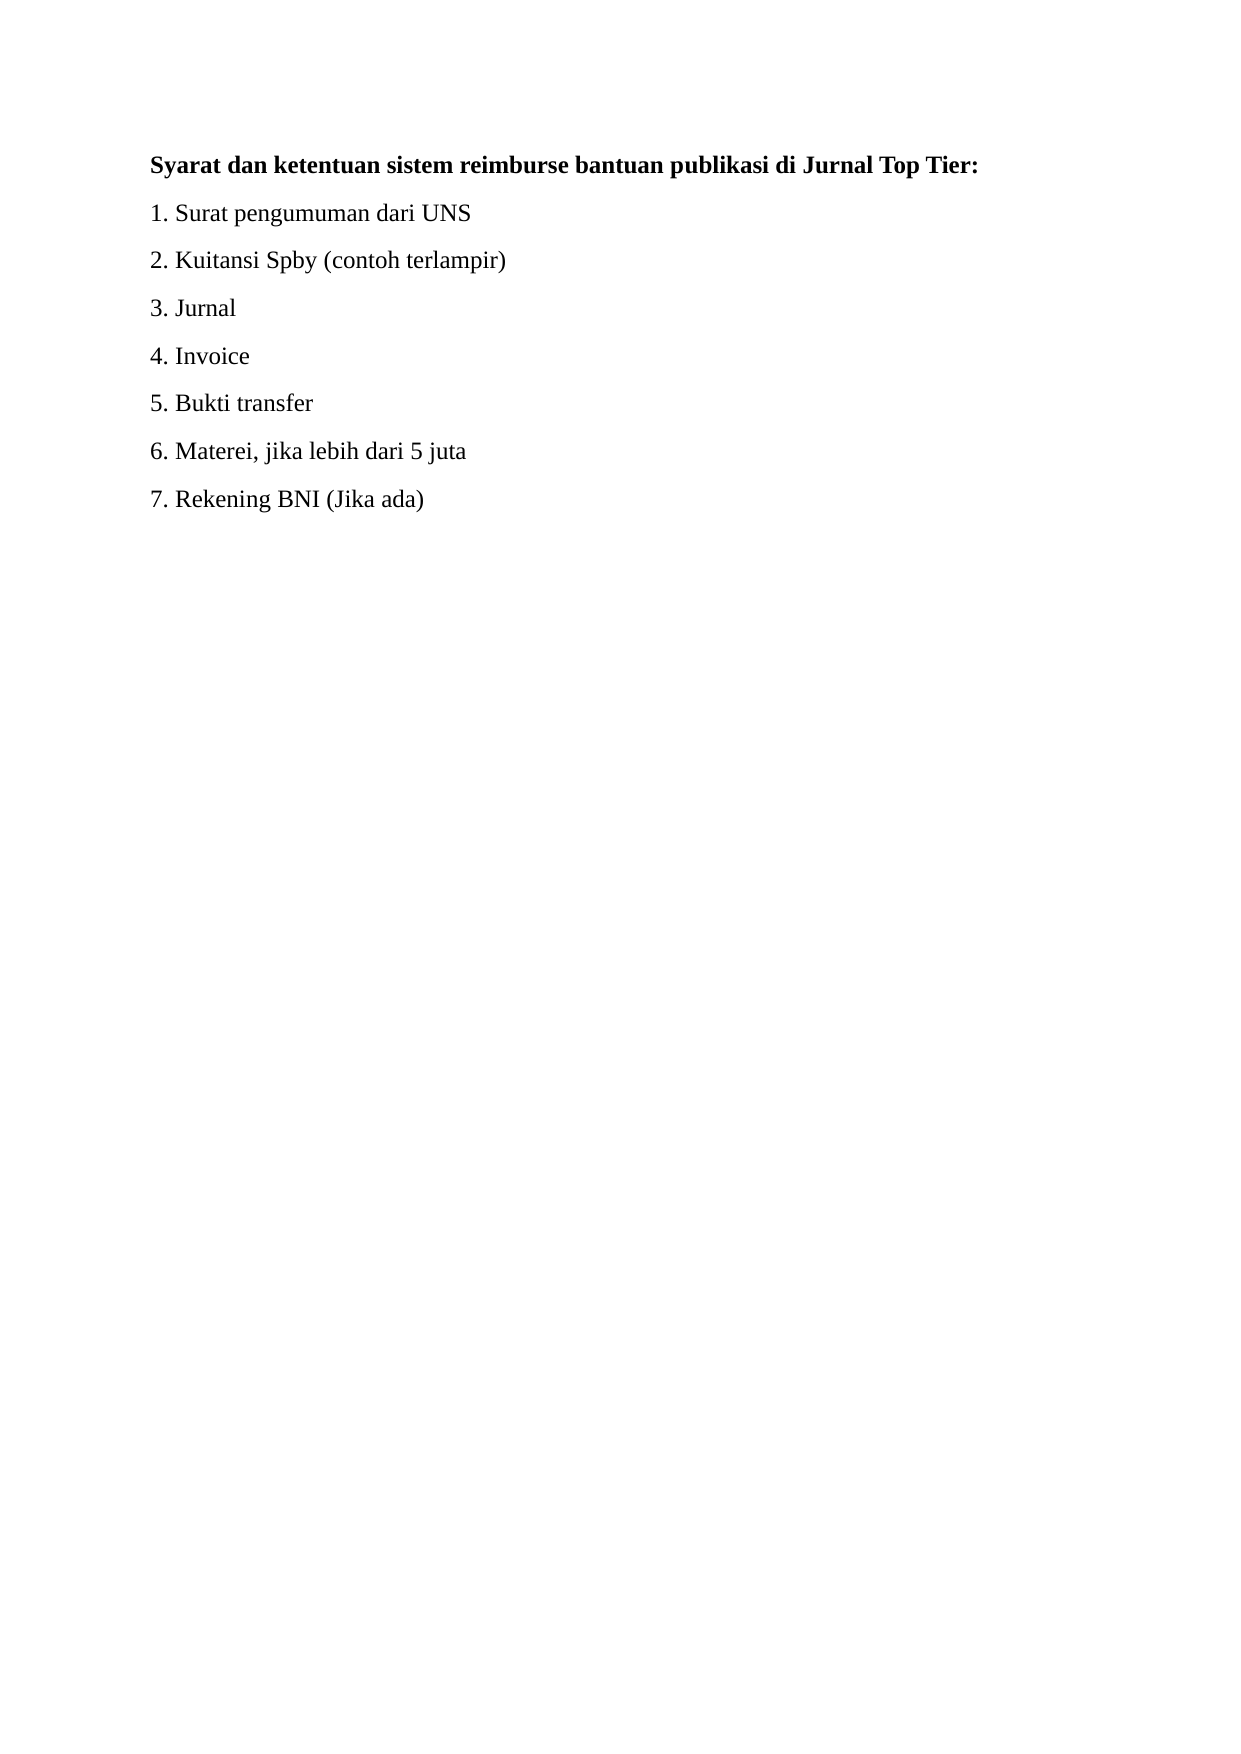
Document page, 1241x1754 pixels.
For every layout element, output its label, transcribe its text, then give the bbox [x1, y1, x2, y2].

text 2. Kuitansi Spby (contoh terlampir) [150, 245, 1090, 274]
text 7. Rekening BNI (Jika ada) [150, 484, 1090, 513]
text 6. Materei, jika lebih dari 5 juta [150, 436, 1090, 465]
text 3. Jurnal [150, 293, 1090, 322]
text 1. Surat pengumuman dari UNS [150, 198, 1090, 226]
text 4. Invoice [150, 341, 1090, 369]
text 5. Bukti transfer [150, 388, 1090, 417]
text Syarat dan ketentuan sistem reimburse bantuan publikasi di Jurnal Top Tier: [150, 150, 1090, 179]
